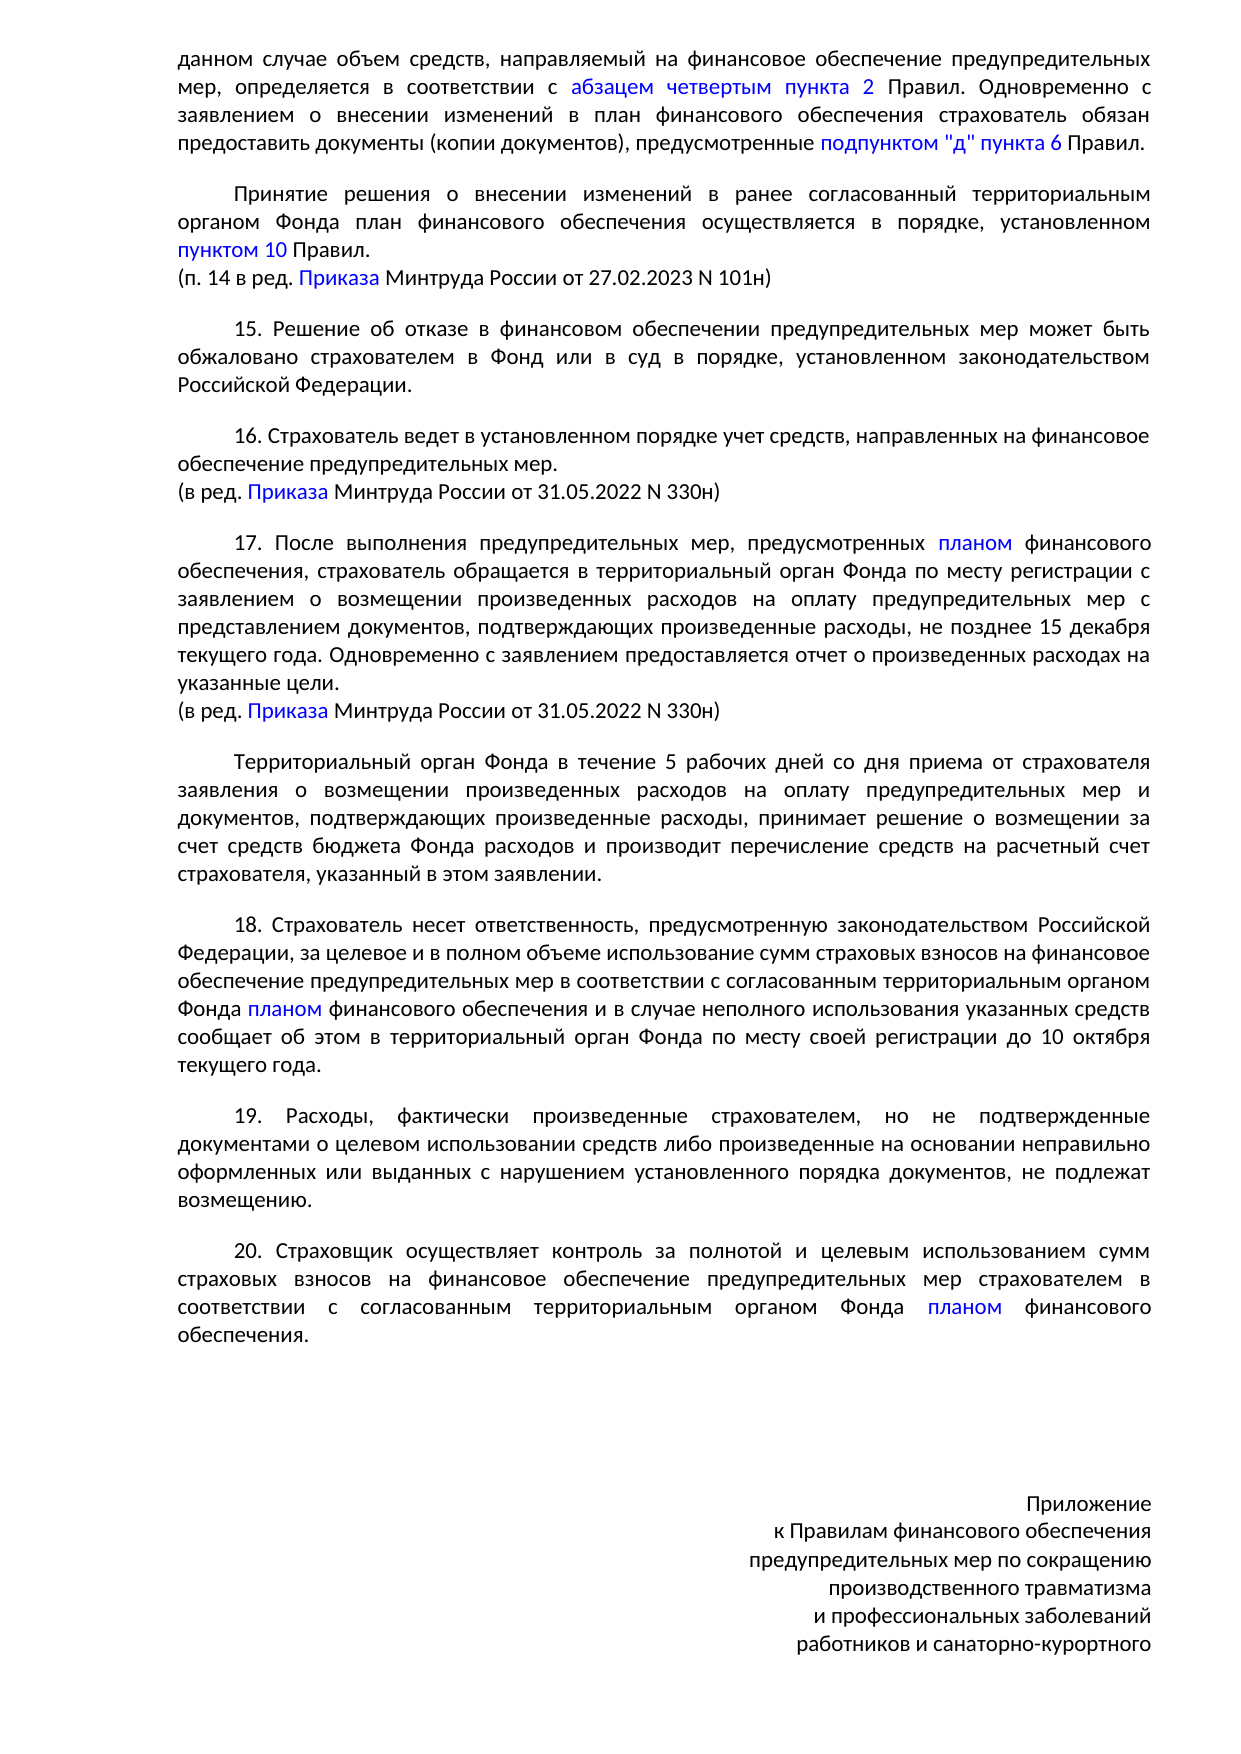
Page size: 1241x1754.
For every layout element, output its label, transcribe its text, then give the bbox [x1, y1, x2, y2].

text 15. Решение об отказе в финансовом обеспечении предупредительных мер может быть обжаловано страхователем в Фонд или в суд в порядке, установленном законодательством Российской Федерации. [177, 314, 1152, 398]
text 20. Страховщик осуществляет контроль за полнотой и целевым использованием сумм страховых взносов на финансовое обеспечение предупредительных мер страхователем в соответствии с согласованным территориальным органом Фонда планом финансового обеспечения. [177, 1236, 1152, 1348]
text 17. После выполнения предупредительных мер, предусмотренных планом финансового обеспечения, страхователь обращается в территориальный орган Фонда по месту регистрации с заявлением о возмещении произведенных расходов на оплату предупредительных мер с представлением документов, подтверждающих произведенные расходы, не позднее 15 декабря текущего года. Одновременно с заявлением предоставляется отчет о произведенных расходах на указанные цели. [177, 528, 1152, 696]
text (в ред. Приказа Минтруда России от 31.05.2022 N 330н) [177, 477, 1152, 505]
text Приложение [177, 1489, 1152, 1517]
text (п. 14 в ред. Приказа Минтруда России от 27.02.2023 N 101н) [177, 263, 1152, 291]
text предупредительных мер по сокращению [177, 1545, 1152, 1573]
text 19. Расходы, фактически произведенные страхователем, но не подтвержденные документами о целевом использовании средств либо произведенные на основании неправильно оформленных или выданных с нарушением установленного порядка документов, не подлежат возмещению. [177, 1101, 1152, 1213]
text производственного травматизма [177, 1573, 1152, 1601]
text Принятие решения о внесении изменений в ранее согласованный территориальным органом Фонда план финансового обеспечения осуществляется в порядке, установленном пунктом 10 Правил. [177, 179, 1152, 263]
text работников и санаторно-курортного [177, 1629, 1152, 1657]
text Территориальный орган Фонда в течение 5 рабочих дней со дня приема от страхователя заявления о возмещении произведенных расходов на оплату предупредительных мер и документов, подтверждающих произведенные расходы, принимает решение о возмещении за счет средств бюджета Фонда расходов и производит перечисление средств на расчетный счет страхователя, указанный в этом заявлении. [177, 747, 1152, 887]
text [177, 44, 1152, 156]
text и профессиональных заболеваний [177, 1601, 1152, 1629]
text 18. Страхователь несет ответственность, предусмотренную законодательством Российской Федерации, за целевое и в полном объеме использование сумм страховых взносов на финансовое обеспечение предупредительных мер в соответствии с согласованным территориальным органом Фонда планом финансового обеспечения и в случае неполного использования указанных средств сообщает об этом в территориальный орган Фонда по месту своей регистрации до 10 октября текущего года. [177, 910, 1152, 1078]
text 16. Страхователь ведет в установленном порядке учет средств, направленных на финансовое обеспечение предупредительных мер. [177, 421, 1152, 477]
text к Правилам финансового обеспечения [177, 1517, 1152, 1545]
text (в ред. Приказа Минтруда России от 31.05.2022 N 330н) [177, 696, 1152, 724]
